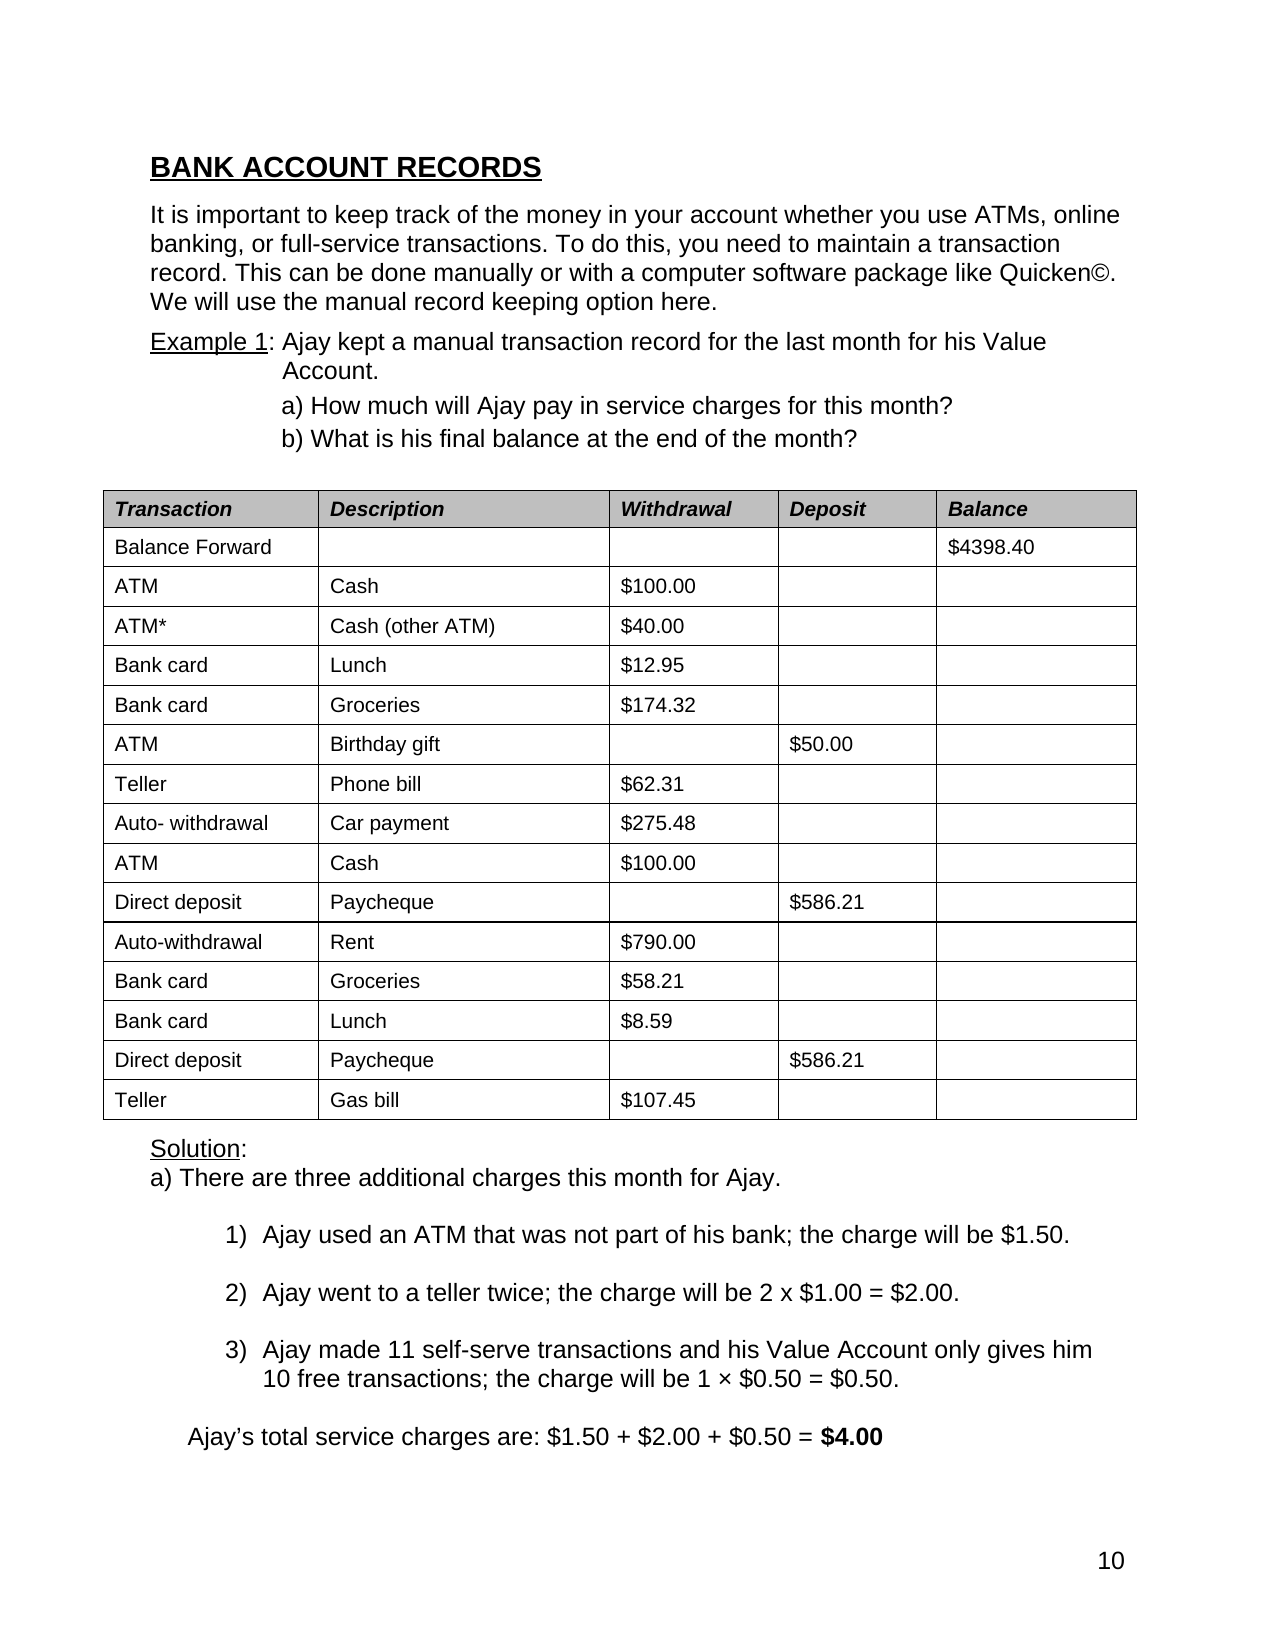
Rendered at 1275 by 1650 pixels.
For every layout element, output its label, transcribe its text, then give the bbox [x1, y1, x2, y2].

table_cell [779, 1080, 936, 1119]
table_cell [610, 883, 778, 921]
table_cell [610, 528, 778, 566]
table_header Deposit [779, 491, 936, 527]
text BANK ACCOUNT RECORDS [150, 150, 1125, 183]
table_cell [610, 1041, 778, 1079]
table_cell ATM* [104, 607, 318, 645]
table_cell Birthday gift [319, 725, 609, 763]
table_cell [779, 1001, 936, 1040]
table_cell $586.21 [779, 883, 936, 921]
table_cell [937, 646, 1136, 684]
text It is important to keep track of the money in your account whether you use ATMs, online banking, or full-service transactions. To do this, you need to maintain a transaction record. This can be done manually or with a computer software package like Quicken©. We will use the manual record keeping option here. [150, 200, 1125, 315]
table_cell $790.00 [610, 923, 778, 961]
table_header Description [319, 491, 609, 527]
table_cell $100.00 [610, 844, 778, 882]
table_cell Direct deposit [104, 1041, 318, 1079]
list Ajay made 11 self-serve transactions and his Value Account only gives him 10 free transactions; the charge will be 1 × $0.50 = $0.50. [225, 1335, 1125, 1393]
table_cell [937, 1041, 1136, 1079]
table_cell Bank card [104, 1001, 318, 1040]
table_cell [937, 844, 1136, 882]
table_cell [937, 883, 1136, 921]
text a) There are three additional charges this month for Ajay. [150, 1163, 1125, 1192]
table_cell ATM [104, 725, 318, 763]
table_cell Teller [104, 765, 318, 803]
table_cell [937, 567, 1136, 606]
list Ajay used an ATM that was not part of his bank; the charge will be $1.50. [225, 1220, 1125, 1249]
table_cell Cash (other ATM) [319, 607, 609, 645]
table_cell Paycheque [319, 1041, 609, 1079]
table_cell [937, 804, 1136, 842]
table_cell $12.95 [610, 646, 778, 684]
table_cell [779, 804, 936, 842]
table_header Transaction [104, 491, 318, 527]
table_cell Bank card [104, 646, 318, 684]
table_cell $107.45 [610, 1080, 778, 1119]
table_cell ATM [104, 844, 318, 882]
table_cell [779, 844, 936, 882]
table_cell Auto-withdrawal [104, 923, 318, 961]
table_cell $50.00 [779, 725, 936, 763]
table_cell [779, 567, 936, 606]
table_cell Auto- withdrawal [104, 804, 318, 842]
table_cell [937, 962, 1136, 1000]
table_cell [779, 686, 936, 724]
table_cell [937, 607, 1136, 645]
table_cell Phone bill [319, 765, 609, 803]
table_cell [779, 646, 936, 684]
table_cell [937, 725, 1136, 763]
table_cell Cash [319, 567, 609, 606]
table_cell $100.00 [610, 567, 778, 606]
table_cell Lunch [319, 1001, 609, 1040]
table_cell Gas bill [319, 1080, 609, 1119]
table_cell Direct deposit [104, 883, 318, 921]
table_cell $62.31 [610, 765, 778, 803]
table_cell [779, 607, 936, 645]
table_cell [937, 1080, 1136, 1119]
table_cell [937, 765, 1136, 803]
table_cell [779, 528, 936, 566]
table_cell $58.21 [610, 962, 778, 1000]
table_cell [937, 686, 1136, 724]
table_cell Balance Forward [104, 528, 318, 566]
table_header Balance [937, 491, 1136, 527]
table_cell $275.48 [610, 804, 778, 842]
table_cell [779, 962, 936, 1000]
table_cell Rent [319, 923, 609, 961]
table_cell ATM [104, 567, 318, 606]
text b) What is his final balance at the end of the month? [150, 424, 1125, 453]
table_cell [610, 725, 778, 763]
table_cell [937, 1001, 1136, 1040]
table_cell $586.21 [779, 1041, 936, 1079]
table_header Withdrawal [610, 491, 778, 527]
table_cell Groceries [319, 962, 609, 1000]
table_cell Groceries [319, 686, 609, 724]
table_cell Cash [319, 844, 609, 882]
table_cell $174.32 [610, 686, 778, 724]
table_cell $4398.40 [937, 528, 1136, 566]
text a) How much will Ajay pay in service charges for this month? [150, 391, 1125, 420]
table_cell Lunch [319, 646, 609, 684]
text Ajay’s total service charges are: $1.50 + $2.00 + $0.50 = $4.00 [150, 1422, 1125, 1450]
text Solution: [150, 1134, 1125, 1163]
table_cell $8.59 [610, 1001, 778, 1040]
table_cell Car payment [319, 804, 609, 842]
table_cell Bank card [104, 962, 318, 1000]
text Example 1: Ajay kept a manual transaction record for the last month for his Value Account. [150, 327, 1125, 385]
table_cell [779, 923, 936, 961]
table_cell [319, 528, 609, 566]
table_cell [937, 923, 1136, 961]
table_cell [779, 765, 936, 803]
table_cell Teller [104, 1080, 318, 1119]
table_cell Paycheque [319, 883, 609, 921]
table_cell $40.00 [610, 607, 778, 645]
table_cell Bank card [104, 686, 318, 724]
list Ajay went to a teller twice; the charge will be 2 x $1.00 = $2.00. [225, 1278, 1125, 1307]
